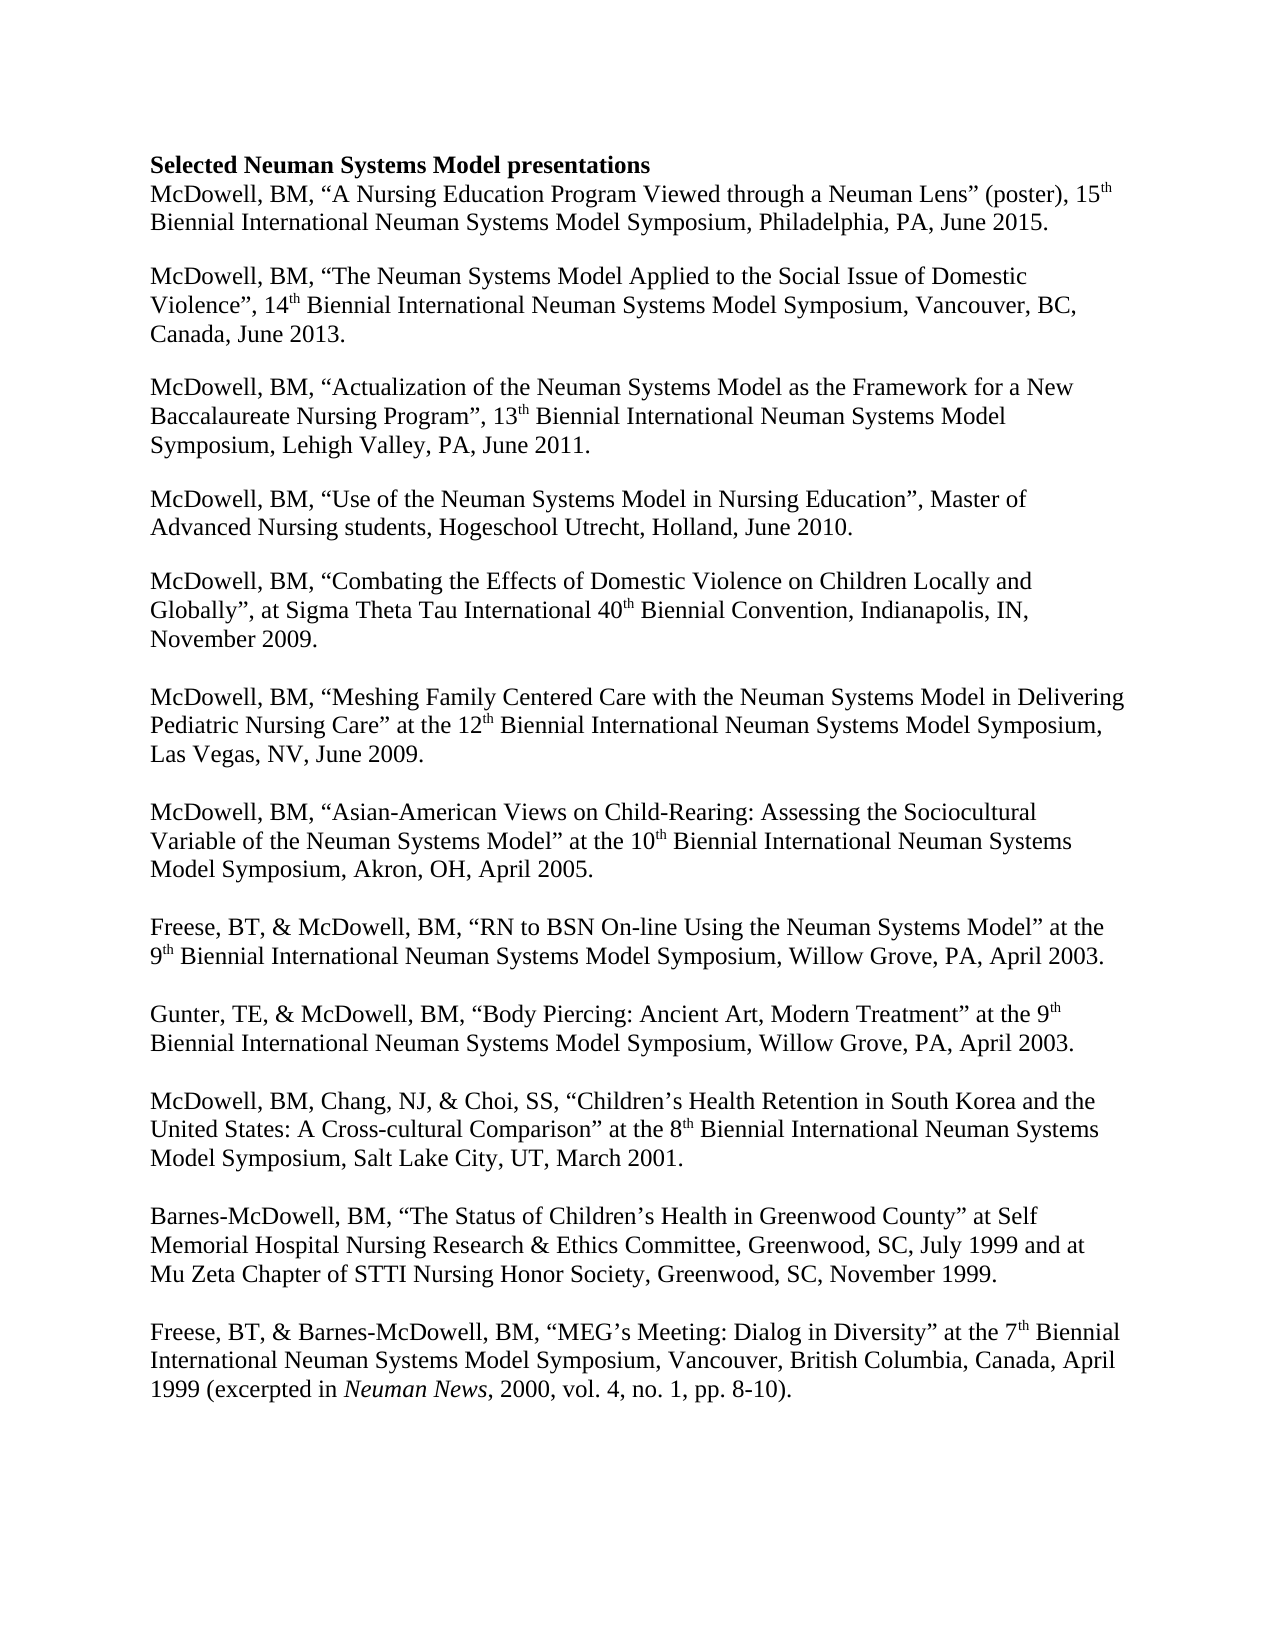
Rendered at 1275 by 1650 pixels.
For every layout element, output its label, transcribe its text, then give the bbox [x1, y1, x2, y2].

text Freese, BT, & McDowell, BM, “RN to BSN On-line Using the Neuman Systems Model” at the 9th Biennial International Neuman Systems Model Symposium, Willow Grove, PA, April 2003. [150, 912, 1125, 970]
text McDowell, BM, “Asian-American Views on Child-Rearing: Assessing the Sociocultural Variable of the Neuman Systems Model” at the 10th Biennial International Neuman Systems Model Symposium, , April 2005. [150, 797, 1125, 883]
text Gunter, TE, & McDowell, BM, “Body Piercing: Ancient Art, Modern Treatment” at the 9th Biennial International Neuman Systems Model Symposium, , April 2003. [150, 999, 1125, 1057]
text McDowell, BM, , , & Choi, SS, “Children’s Health Retention in and the : A Cross-cultural Comparison” at the 8th Biennial International Neuman Systems Model Symposium, , March 2001. [150, 1086, 1125, 1172]
text McDowell, BM, “Combating the Effects of Domestic Violence on Children Locally and Globally”, at Sigma Theta Tau International 40th Biennial Convention, Indianapolis, IN, November 2009. [150, 566, 1125, 652]
text McDowell, BM, “The Neuman Systems Model Applied to the Social Issue of Domestic Violence”, 14th Biennial International Neuman Systems Model Symposium, Vancouver, BC, Canada, June 2013. [150, 261, 1125, 347]
text Barnes-McDowell, BM, “The Status of Children’s Health in Greenwood County” at Self Memorial Hospital Nursing Research & Ethics Committee, Greenwood, SC, July 1999 and at Mu Zeta Chapter of STTI Nursing Honor Society, Greenwood, SC, November 1999. [150, 1201, 1125, 1287]
text Selected Neuman Systems Model presentations McDowell, BM, “A Nursing Education Program Viewed through a Neuman Lens” (poster), 15th Biennial International Neuman Systems Model Symposium, Philadelphia, PA, June 2015. [150, 150, 1125, 236]
text McDowell, BM, “Actualization of the Neuman Systems Model as the Framework for a New Baccalaureate Nursing Program”, 13th Biennial International Neuman Systems Model Symposium, Lehigh Valley, PA, June 2011. [150, 372, 1125, 459]
text McDowell, BM, “Meshing Family Centered Care with the Neuman Systems Model in Delivering Pediatric Nursing Care” at the 12th Biennial International Neuman Systems Model Symposium, Las Vegas, NV, June 2009. [150, 682, 1125, 768]
text McDowell, BM, “Use of the Neuman Systems Model in Nursing Education”, Master of Advanced Nursing students, Hogeschool Utrecht, Holland, June 2010. [150, 484, 1125, 541]
text Freese, BT, & Barnes-McDowell, BM, “MEG’s Meeting: Dialog in Diversity” at the 7th Biennial International Neuman Systems Model Symposium, Vancouver, British Columbia, Canada, April 1999 (excerpted in Neuman News, 2000, vol. 4, no. 1, pp. 8-10). [150, 1317, 1125, 1403]
